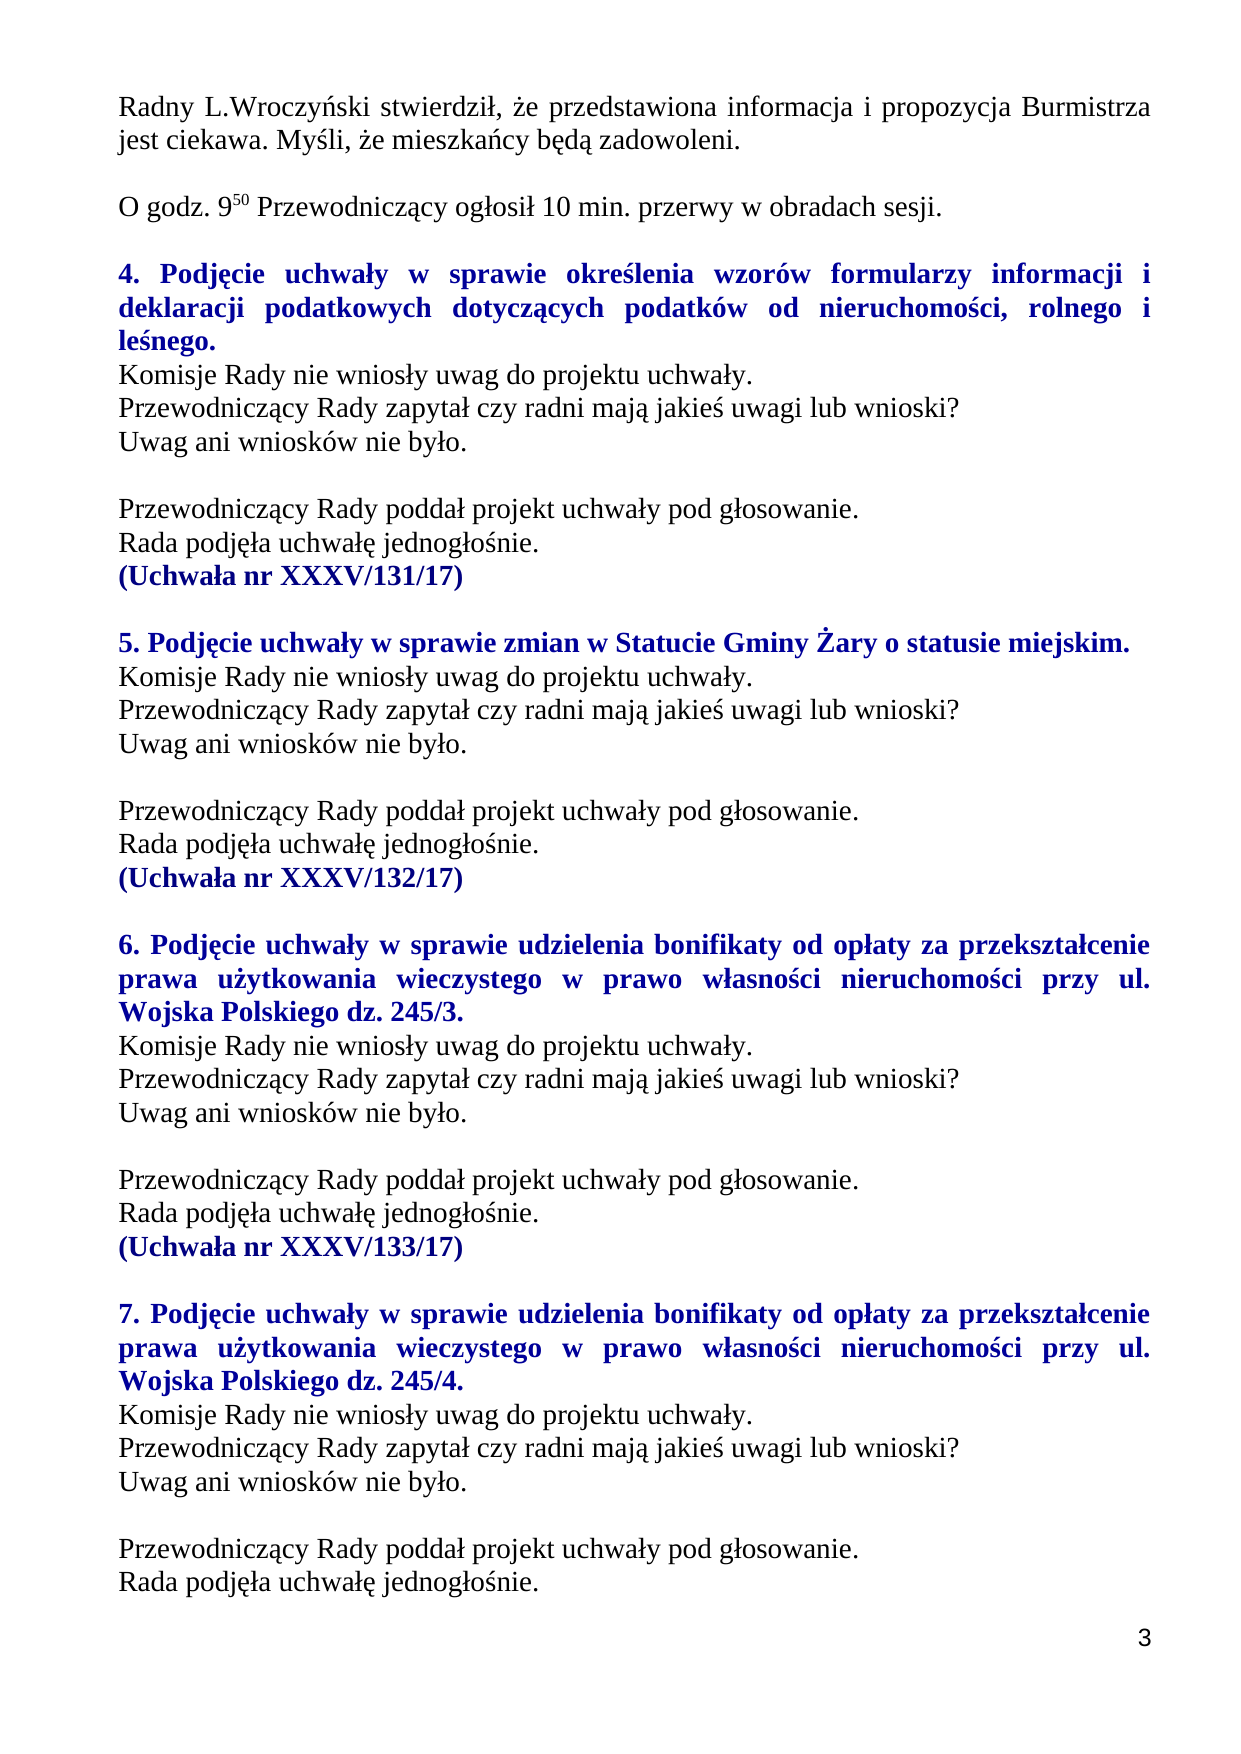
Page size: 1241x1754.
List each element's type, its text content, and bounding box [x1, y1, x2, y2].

list 6. Podjęcie uchwały w sprawie udzielenia bonifikaty od opłaty za przekształcenie prawa użytkowania wieczystego w prawo własności nieruchomości przy ul. Wojska Polskiego dz. 245/3. [118, 927, 1152, 1028]
text Rada podjęła uchwałę jednogłośnie. [118, 1196, 1152, 1229]
text Rada podjęła uchwałę jednogłośnie. [118, 827, 1152, 860]
text Przewodniczący Rady poddał projekt uchwały pod głosowanie. [118, 1531, 1152, 1564]
list 7. Podjęcie uchwały w sprawie udzielenia bonifikaty od opłaty za przekształcenie prawa użytkowania wieczystego w prawo własności nieruchomości przy ul. Wojska Polskiego dz. 245/4. [118, 1296, 1152, 1397]
text Radny L.Wroczyński stwierdził, że przedstawiona informacja i propozycja Burmistrza jest ciekawa. Myśli, że mieszkańcy będą zadowoleni. [118, 89, 1152, 156]
list 4. Podjęcie uchwały w sprawie określenia wzorów formularzy informacji i deklaracji podatkowych dotyczących podatków od nieruchomości, rolnego i leśnego. [118, 256, 1152, 357]
text Przewodniczący Rady poddał projekt uchwały pod głosowanie. [118, 491, 1152, 525]
text Komisje Rady nie wniosły uwag do projektu uchwały. [118, 357, 1152, 391]
text (Uchwała nr XXXV/132/17) [118, 860, 1152, 894]
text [118, 1430, 1152, 1464]
text Rada podjęła uchwałę jednogłośnie. [118, 525, 1152, 558]
text Przewodniczący Rady poddał projekt uchwały pod głosowanie. [118, 793, 1152, 827]
text Uwag ani wniosków nie było. [118, 1095, 1152, 1128]
text Przewodniczący Rady zapytał czy radni mają jakieś uwagi lub wnioski? [118, 1061, 1152, 1095]
text Przewodniczący Rady poddał projekt uchwały pod głosowanie. [118, 1162, 1152, 1196]
list O godz. 950 Przewodniczący ogłosił 10 min. przerwy w obradach sesji. [118, 189, 1137, 223]
text Przewodniczący Rady zapytał czy radni mają jakieś uwagi lub wnioski? [118, 391, 1152, 424]
text Przewodniczący Rady zapytał czy radni mają jakieś uwagi lub wnioski? [118, 692, 1152, 726]
text (Uchwała nr XXXV/133/17) [118, 1229, 1152, 1263]
text Komisje Rady nie wniosły uwag do projektu uchwały. [118, 1028, 1152, 1061]
text Komisje Rady nie wniosły uwag do projektu uchwały. [118, 659, 1152, 692]
list 5. Podjęcie uchwały w sprawie zmian w Statucie Gminy Żary o statusie miejskim. [118, 625, 1152, 659]
text Rada podjęła uchwałę jednogłośnie. [118, 1564, 1152, 1598]
text Uwag ani wniosków nie było. [118, 424, 1152, 458]
text Uwag ani wniosków nie było. [118, 1464, 1152, 1497]
text (Uchwała nr XXXV/131/17) [118, 558, 1152, 592]
text Komisje Rady nie wniosły uwag do projektu uchwały. [118, 1397, 1152, 1430]
text Uwag ani wniosków nie było. [118, 726, 1152, 759]
